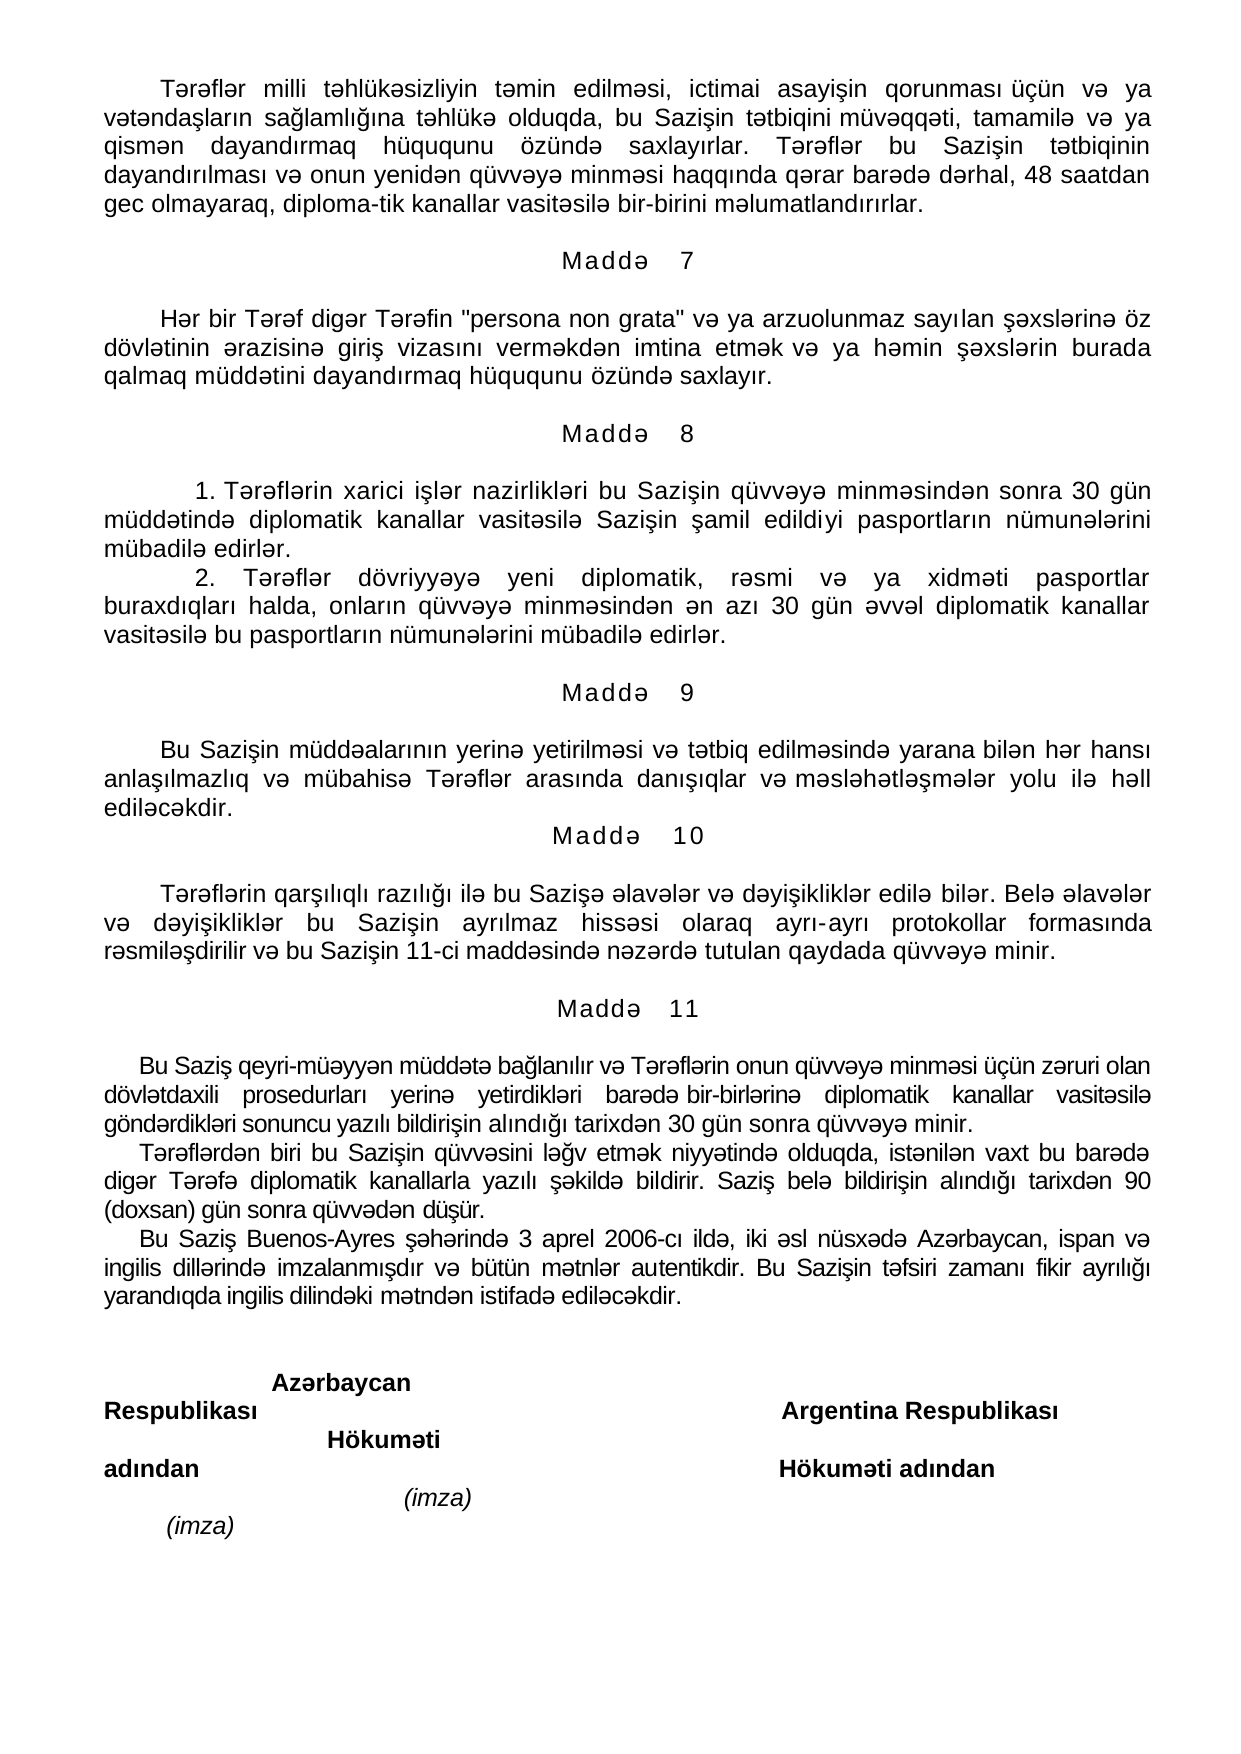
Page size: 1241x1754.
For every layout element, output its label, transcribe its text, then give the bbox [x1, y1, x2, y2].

text Maddə 7 [103, 246, 1152, 275]
text Hökuməti adından Hökuməti adından [103, 1425, 1152, 1483]
text Azərbaycan Respublikası Argentina Respublikası [103, 1368, 1152, 1425]
text 2. Tərəflər dövriyyəyə yeni diplomatik, rəsmi və ya xidməti pasportlar buraxdıqları halda, onların qüvvəyə minməsindən ən azı 30 gün əvvəl diplomatik kanallar vasitəsilə bu pasportların nümunələrini mübadilə edirlər. [103, 563, 1152, 649]
text Tərəflərdən biri bu Sazişin qüvvəsini ləğv etmək niyyətində olduqda, istənilən vaxt bu barədə digər Tərəfə diplomatik kanallarla yazılı şəkildə bildirir. Saziş belə bildirişin alındığı tarixdən 90 (doxsan) gün sonra qüvvədən düşür. [103, 1138, 1152, 1224]
text Maddə 11 [103, 994, 1152, 1023]
text Maddə 9 [103, 678, 1152, 706]
text Bu Saziş Buenos-Ayres şəhərində 3 aprel 2006-cı ildə, iki əsl nüsxədə Azərbaycan, ispan və ingilis dillərində imzalanmışdır və bütün mətnlər autentikdir. Bu Sazişin təfsiri zamanı fikir ayrılığı yarandıqda ingilis dilindəki mətndən istifadə ediləcəkdir. [103, 1224, 1152, 1310]
text Hər bir Tərəf digər Tərəfin "persona non grata" və ya arzuolunmaz sayılan şəxslərinə öz dövlətinin ərazisinə giriş vizasını verməkdən imtina etmək və ya həmin şəxslərin burada qalmaq müddətini dayandırmaq hüququnu özündə saxlayır. [103, 304, 1152, 390]
text Maddə 10 [103, 821, 1152, 850]
text (imza) (imza) [103, 1483, 1152, 1540]
text Tərəflərin qarşılıqlı razılığı ilə bu Sazişə əlavələr və dəyişikliklər edilə bilər. Belə əlavələr və dəyişikliklər bu Sazişin ayrılmaz hissəsi olaraq ayrı-ayrı protokollar formasında rəsmiləşdirilir və bu Sazişin 11-ci maddəsində nəzərdə tutulan qaydada qüvvəyə minir. [103, 879, 1152, 965]
text Bu Saziş qeyri-müəyyən müddətə bağlanılır və Tərəflərin onun qüvvəyə minməsi üçün zəruri olan dövlətdaxili prosedurları yerinə yetirdikləri barədə bir-birlərinə diplomatik kanallar vasitəsilə göndərdikləri sonuncu yazılı bildirişin alındığı tarixdən 30 gün sonra qüvvəyə minir. [103, 1051, 1152, 1138]
text Tərəflər milli təhlükəsizliyin təmin edilməsi, ictimai asayişin qorunması üçün və ya vətəndaşların sağlamlığına təhlükə olduqda, bu Sazişin tətbiqini müvəqqəti, tamamilə və ya qismən dayandırmaq hüququnu özündə saxlayırlar. Tərəflər bu Sazişin tətbiqinin dayandırılması və onun yenidən qüvvəyə minməsi haqqında qərar barədə dərhal, 48 saatdan gec olmayaraq, diploma-tik kanallar vasitəsilə bir-birini məlumatlandırırlar. [103, 74, 1152, 218]
text Maddə 8 [103, 419, 1152, 448]
text Bu Sazişin müddəalarının yerinə yetirilməsi və tətbiq edilməsində yarana bilən hər hansı anlaşılmazlıq və mübahisə Tərəflər arasında danışıqlar və məsləhətləşmələr yolu ilə həll ediləcəkdir. [103, 735, 1152, 821]
text 1. Tərəflərin xarici işlər nazirlikləri bu Sazişin qüvvəyə minməsindən sonra 30 gün müddətində diplomatik kanallar vasitəsilə Sazişin şamil edildiyi pasportların nümunələrini mübadilə edirlər. [103, 476, 1152, 563]
